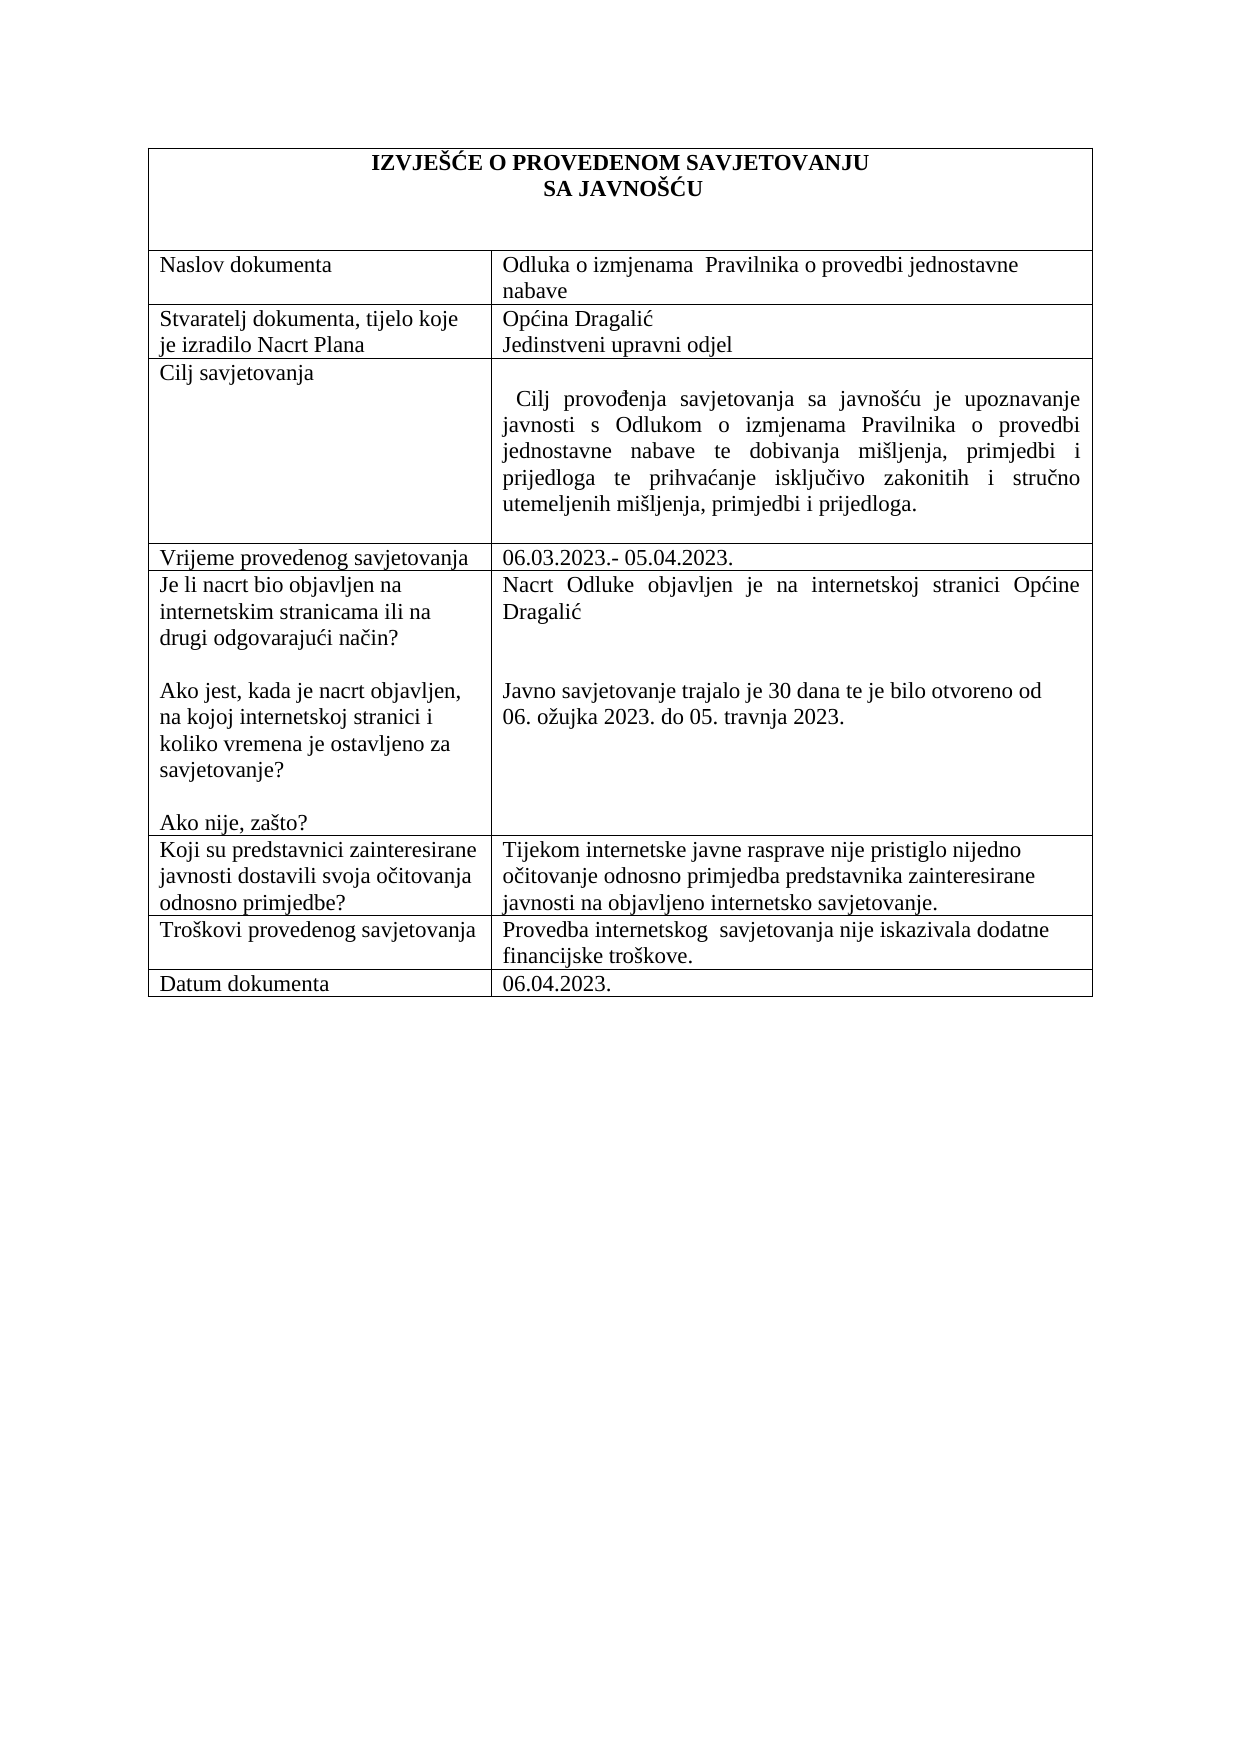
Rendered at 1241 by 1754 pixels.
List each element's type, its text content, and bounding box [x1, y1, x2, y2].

table_cell Nacrt Odluke objavljen je na internetskoj stranici Općine Dragalić Javno savjetovanje trajalo je 30 dana te je bilo otvoreno od 06. ožujka 2023. do 05. travnja 2023. [492, 571, 1092, 835]
table_cell Stvaratelj dokumenta, tijelo koje je izradilo Nacrt Plana [149, 305, 491, 357]
table_cell Troškovi provedenog savjetovanja [149, 916, 491, 969]
table_cell Provedba internetskog savjetovanja nije iskazivala dodatne financijske troškove. [492, 916, 1092, 969]
table_cell Naslov dokumenta [149, 251, 491, 304]
table_cell 06.04.2023. [492, 970, 1092, 996]
table_cell Koji su predstavnici zainteresirane javnosti dostavili svoja očitovanja odnosno primjedbe? [149, 836, 491, 915]
table_cell Cilj savjetovanja [149, 359, 491, 543]
table_header IZVJEŠĆE O PROVEDENOM SAVJETOVANJU SA JAVNOŠĆU [149, 149, 1092, 250]
table_cell 06.03.2023.- 05.04.2023. [492, 544, 1092, 570]
table_cell Odluka o izmjenama Pravilnika o provedbi jednostavne nabave [492, 251, 1092, 304]
table_cell Datum dokumenta [149, 970, 491, 996]
table_cell Općina Dragalić Jedinstveni upravni odjel [492, 305, 1092, 357]
table_cell Je li nacrt bio objavljen na internetskim stranicama ili na drugi odgovarajući način? Ako jest, kada je nacrt objavljen, na kojoj internetskoj stranici i koliko vremena je ostavljeno za savjetovanje? Ako nije, zašto? [149, 571, 491, 835]
table_cell Vrijeme provedenog savjetovanja [149, 544, 491, 570]
table_cell Cilj provođenja savjetovanja sa javnošću je upoznavanje javnosti s Odlukom o izmjenama Pravilnika o provedbi jednostavne nabave te dobivanja mišljenja, primjedbi i prijedloga te prihvaćanje isključivo zakonitih i stručno utemeljenih mišljenja, primjedbi i prijedloga. [492, 359, 1092, 543]
table_cell Tijekom internetske javne rasprave nije pristiglo nijedno očitovanje odnosno primjedba predstavnika zainteresirane javnosti na objavljeno internetsko savjetovanje. [492, 836, 1092, 915]
